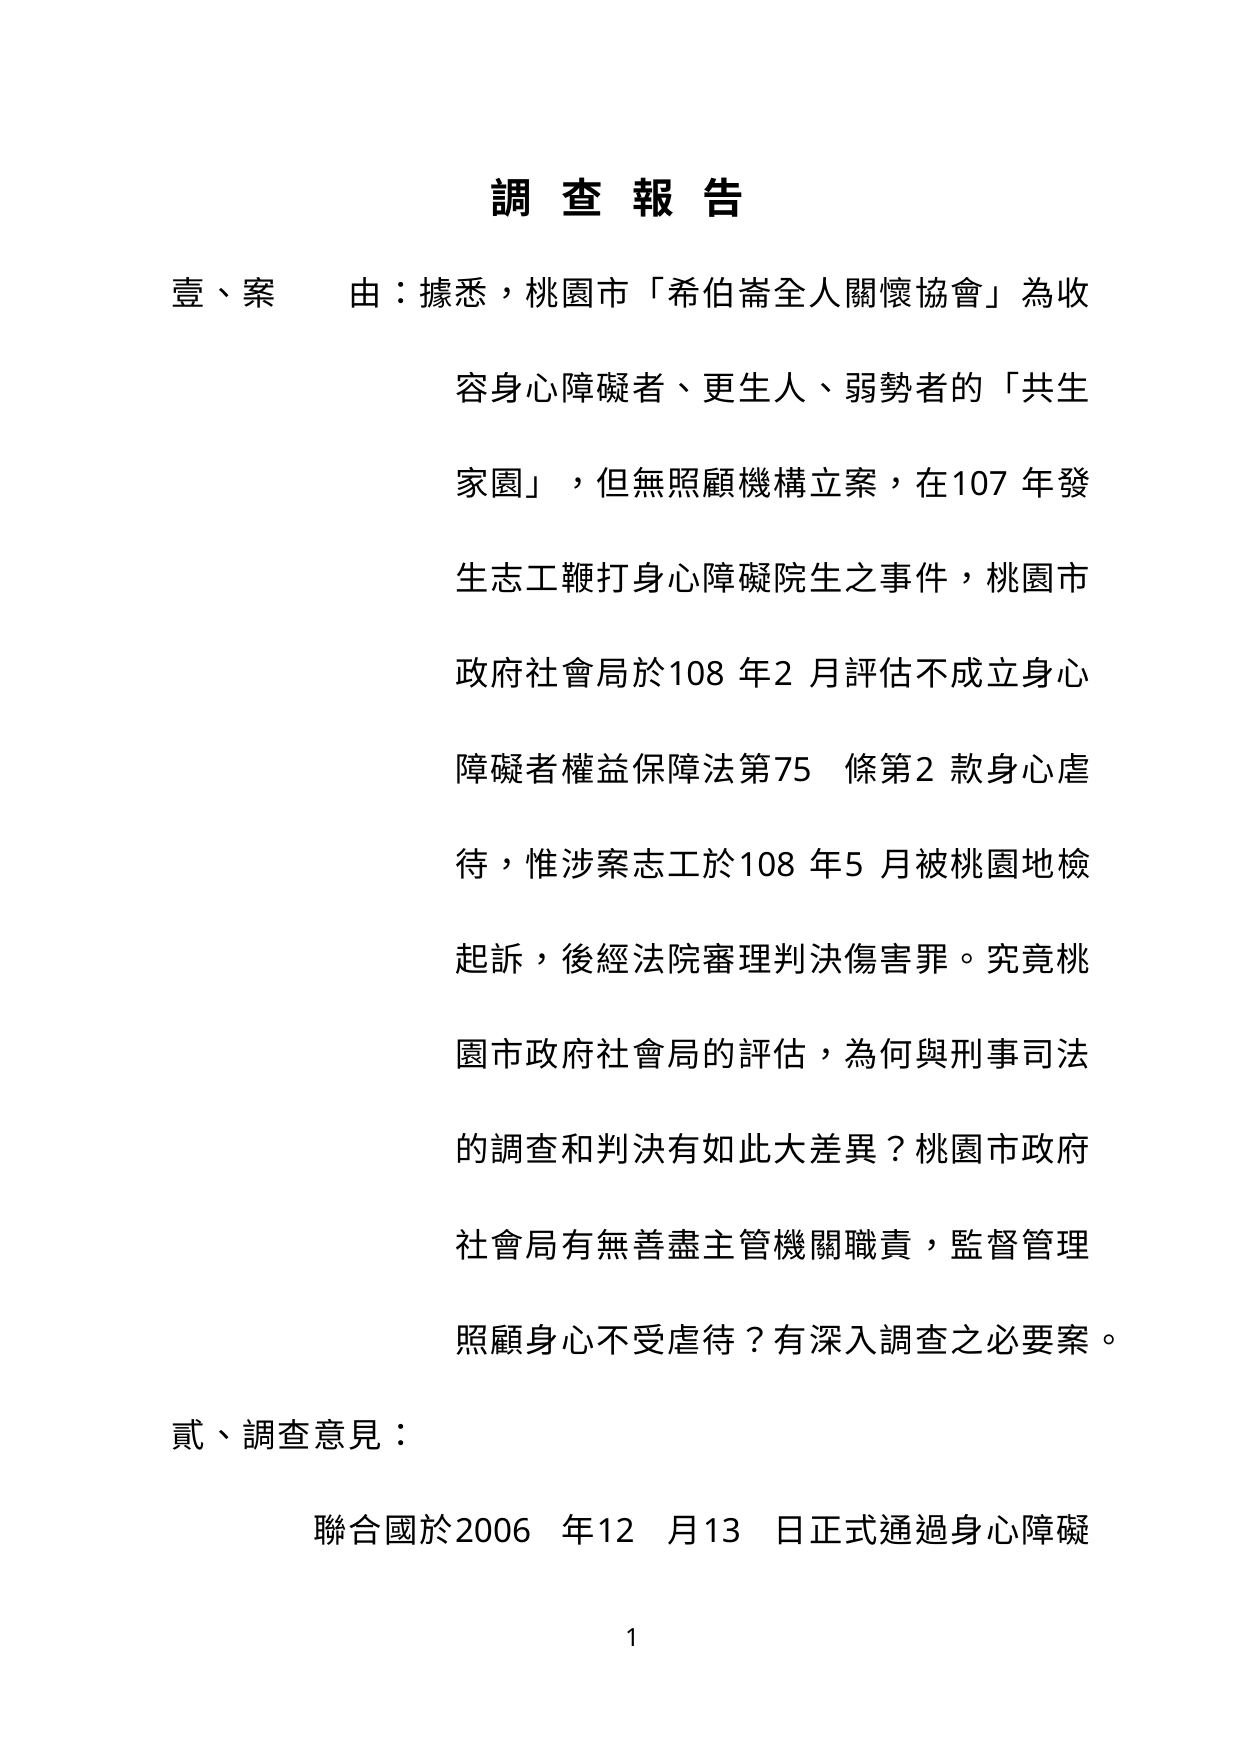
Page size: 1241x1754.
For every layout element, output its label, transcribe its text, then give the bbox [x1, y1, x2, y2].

text 調查報告 [171, 148, 1092, 243]
subtitle 案 由：據悉，桃園市「希伯崙全人關懷協會」為收容身心障礙者、更生人、弱勢者的「共生家園」，但無照顧機構立案，在107年發生志工鞭打身心障礙院生之事件，桃園市政府社會局於108年2月評估不成立身心障礙者權益保障法第75條第2款身心虐待，惟涉案志工於108年5月被桃園地檢起訴，後經法院審理判決傷害罪。究竟桃園市政府社會局的評估，為何與刑事司法的調查和判決有如此大差異？桃園市政府社會局有無善盡主管機關職責，監督管理照顧身心不受虐待？有深入調查之必要案。 [171, 243, 1092, 1385]
subtitle 調查意見： [171, 1385, 1092, 1481]
